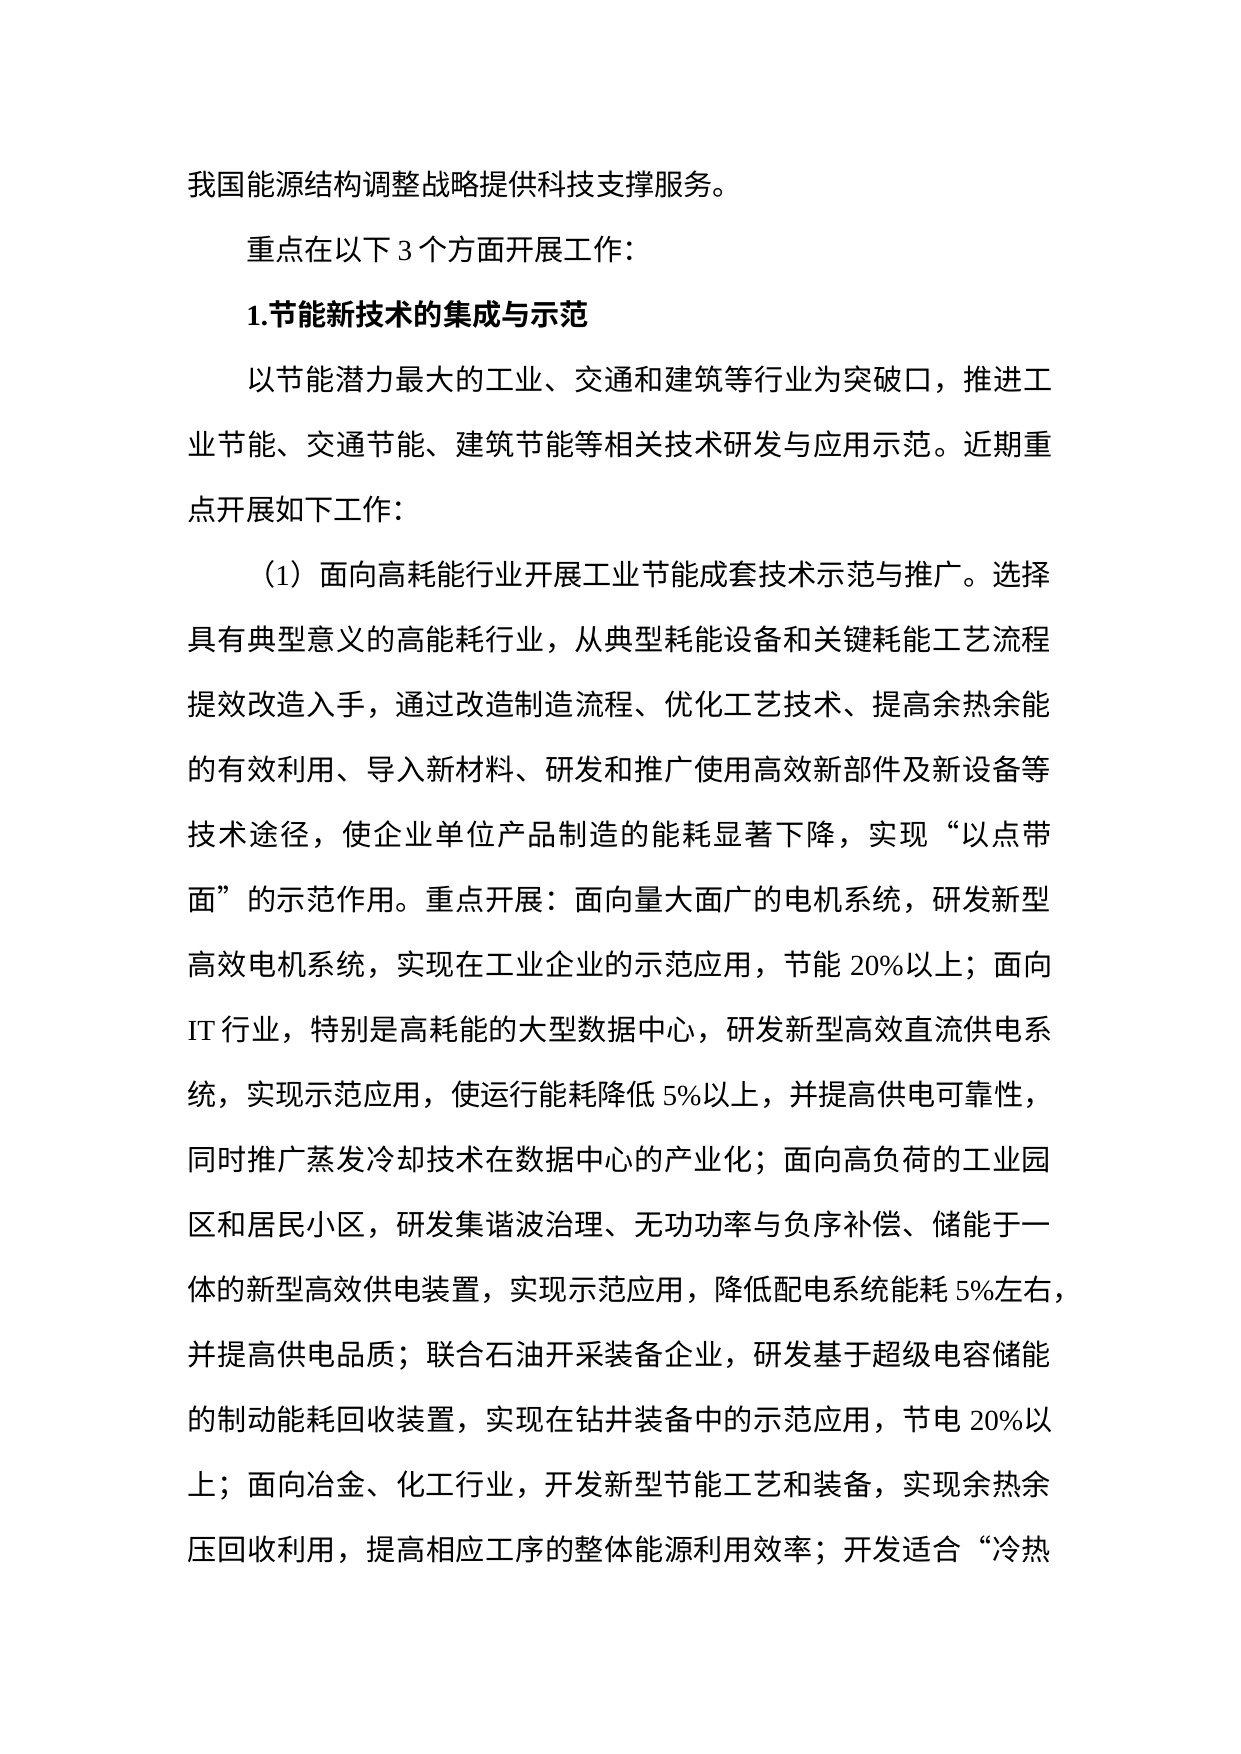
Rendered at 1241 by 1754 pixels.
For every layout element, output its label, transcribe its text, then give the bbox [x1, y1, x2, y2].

text 重点在以下3个方面开展工作： [187, 215, 1053, 280]
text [187, 540, 1053, 1580]
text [187, 150, 1053, 215]
text 1.节能新技术的集成与示范 [187, 280, 1053, 345]
text 以节能潜力最大的工业、交通和建筑等行业为突破口，推进工业节能、交通节能、建筑节能等相关技术研发与应用示范。近期重点开展如下工作： [187, 345, 1053, 540]
